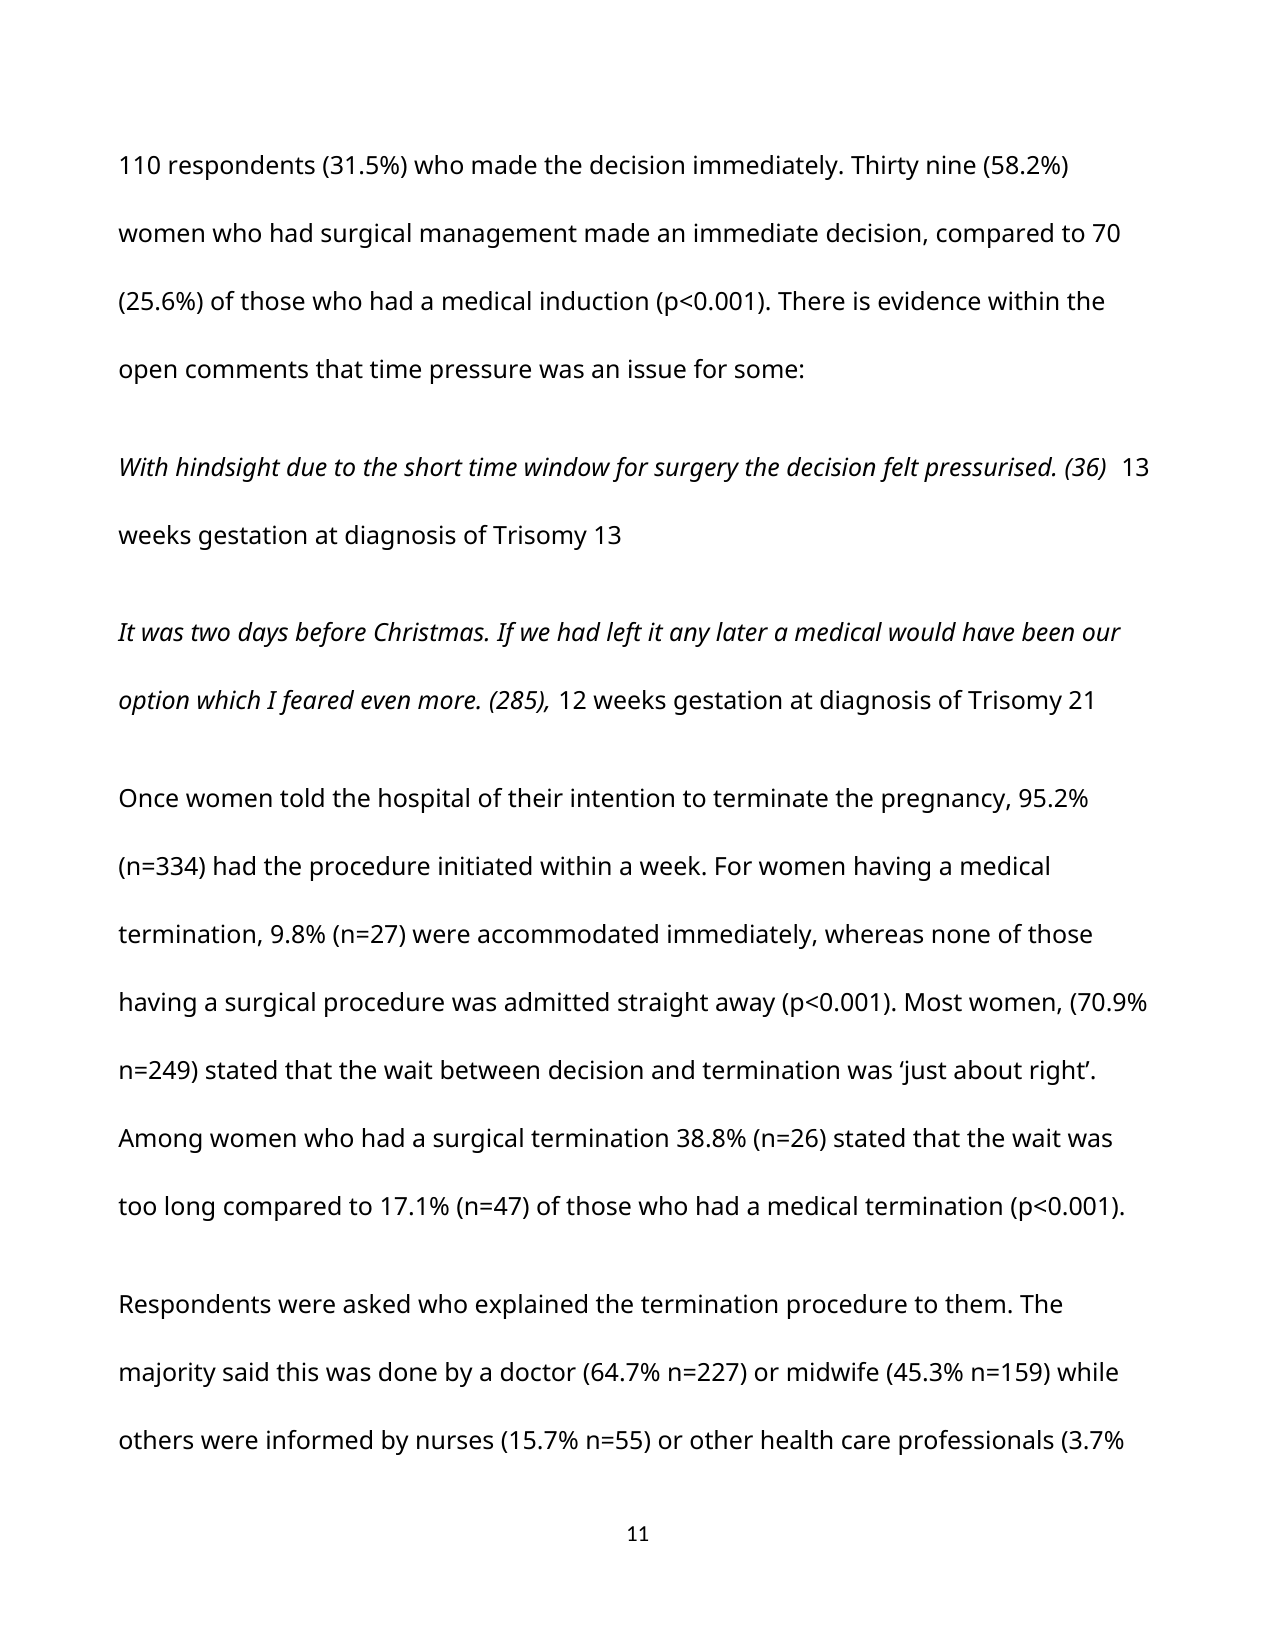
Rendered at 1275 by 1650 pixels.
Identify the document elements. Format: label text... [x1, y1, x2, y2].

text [118, 1286, 1157, 1457]
text Once women told the hospital of their intention to terminate the pregnancy, 95.2% (n=334) had the procedure initiated within a week. For women having a medical termination, 9.8% (n=27) were accommodated immediately, whereas none of those having a surgical procedure was admitted straight away (p<0.001). Most women, (70.9% n=249) stated that the wait between decision and termination was ‘just about right’. Among women who had a surgical termination 38.8% (n=26) stated that the wait was too long compared to 17.1% (n=47) of those who had a medical termination (p<0.001). [118, 780, 1157, 1223]
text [118, 148, 1157, 386]
text With hindsight due to the short time window for surgery the decision felt pressurised. (36) 13 weeks gestation at diagnosis of Trisomy 13 [118, 449, 1157, 552]
text It was two days before Christmas. If we had left it any later a medical would have been our option which I feared even more. (285), 12 weeks gestation at diagnosis of Trisomy 21 [118, 615, 1157, 717]
